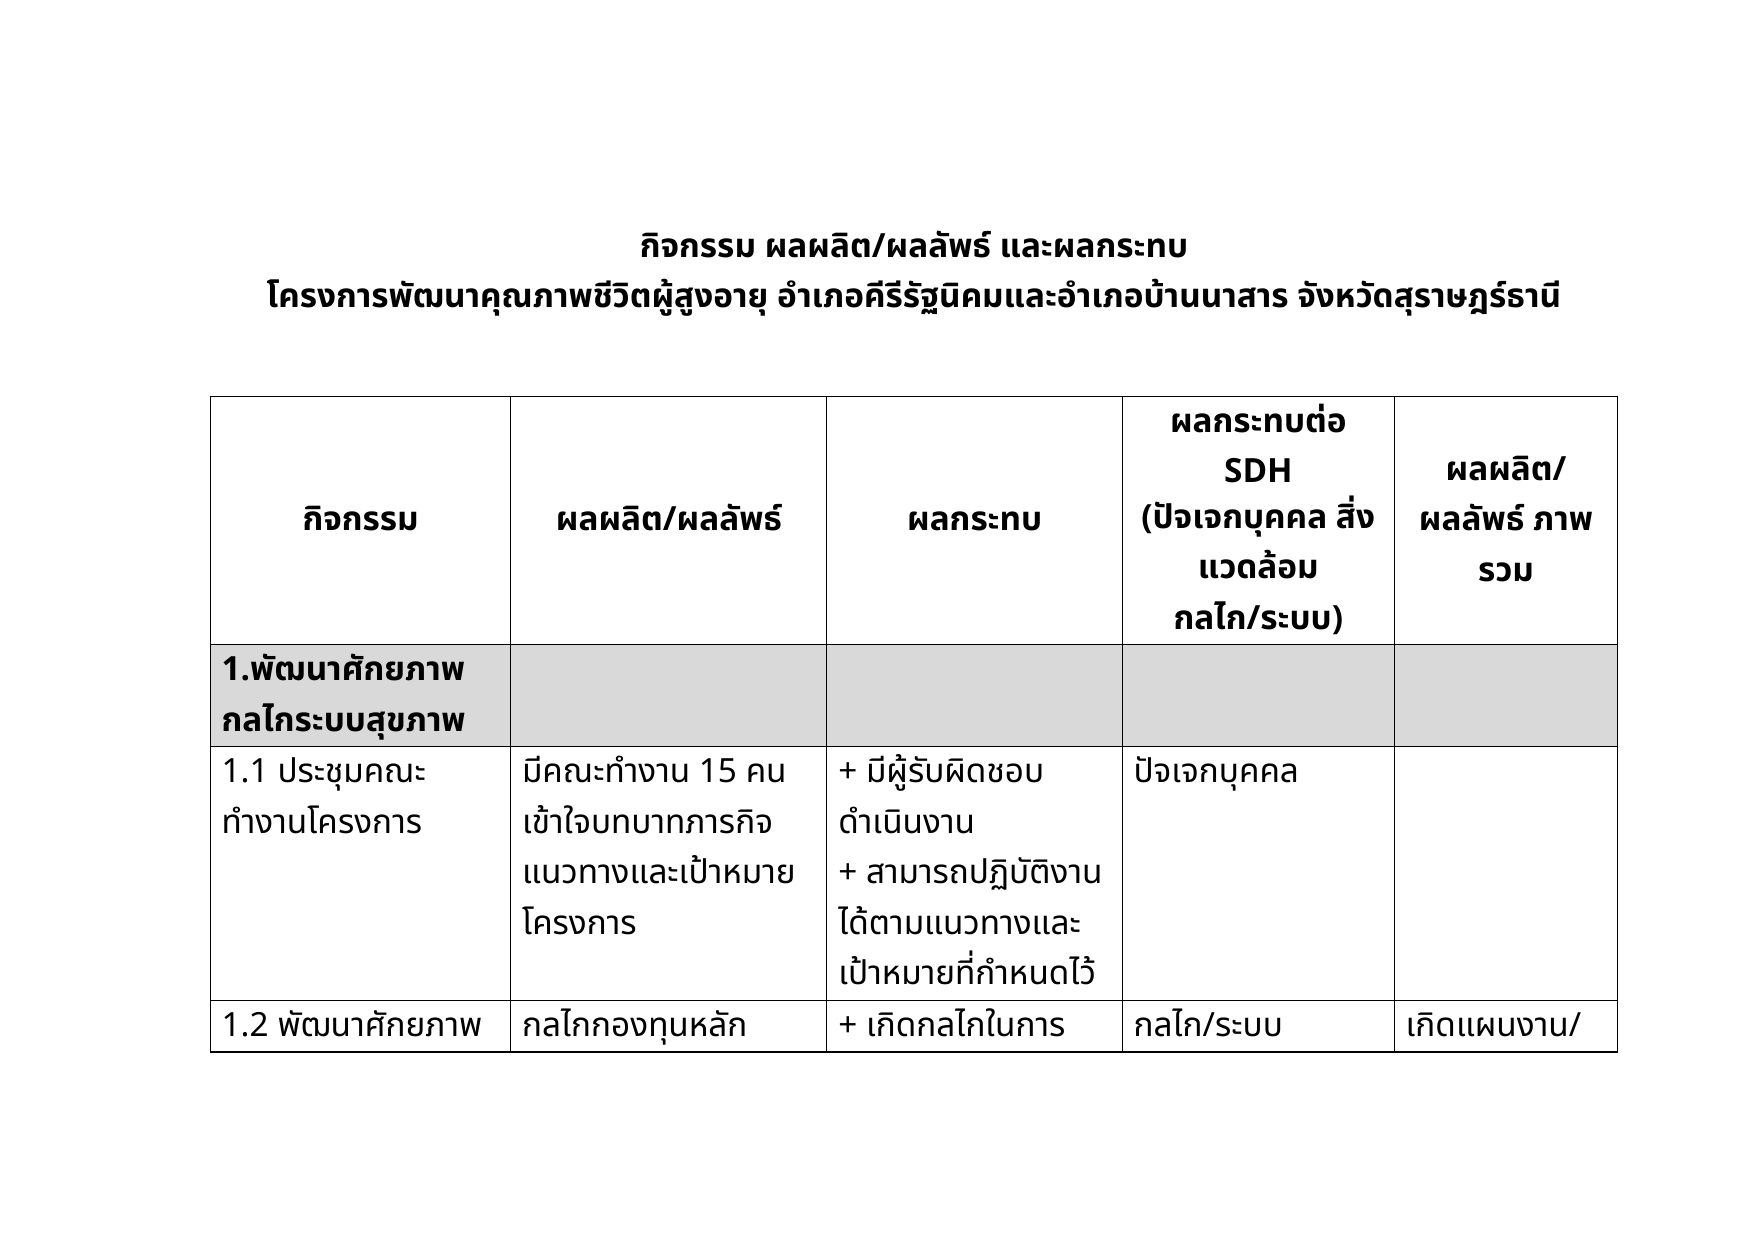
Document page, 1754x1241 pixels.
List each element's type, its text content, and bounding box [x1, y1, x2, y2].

table_cell ปัจเจกบุคคล [1123, 747, 1394, 1000]
table_header ผลผลิต/ผลลัพธ์ [511, 397, 826, 644]
table_cell + มีผู้รับผิดชอบดำเนินงาน + สามารถปฏิบัติงานได้ตามแนวทางและเป้าหมายที่กำหนดไว้ [827, 747, 1122, 1000]
table_header กิจกรรม [211, 397, 510, 644]
table_cell [1123, 645, 1394, 746]
table_cell กลไก/ระบบ [1123, 1001, 1394, 1051]
table_cell [511, 645, 826, 746]
table_header ผลผลิต/ผลลัพธ์ ภาพรวม [1395, 397, 1617, 644]
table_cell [511, 1001, 826, 1051]
table_header ผลกระทบ [827, 397, 1122, 644]
table_cell [1395, 747, 1617, 1000]
table_cell [1395, 645, 1617, 746]
text โครงการพัฒนาคุณภาพชีวิตผู้สูงอายุ อำเภอคีรีรัฐนิคมและอำเภอบ้านนาสาร จังหวัดสุราษฎร์ธานี [221, 272, 1606, 322]
text กิจกรรม ผลผลิต/ผลลัพธ์ และผลกระทบ [221, 221, 1606, 272]
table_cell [827, 1001, 1122, 1051]
table_cell 1.1 ประชุมคณะทำงานโครงการ [211, 747, 510, 1000]
table_header ผลกระทบต่อ SDH (ปัจเจกบุคคล สิ่งแวดล้อม กลไก/ระบบ) [1123, 397, 1394, 644]
table_cell 1.พัฒนาศักยภาพกลไกระบบสุขภาพ [211, 645, 510, 746]
table_cell มีคณะทำงาน 15 คน เข้าใจบทบาทภารกิจ แนวทางและเป้าหมายโครงการ [511, 747, 826, 1000]
table_cell [827, 645, 1122, 746]
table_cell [211, 1001, 510, 1051]
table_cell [1395, 1001, 1617, 1051]
